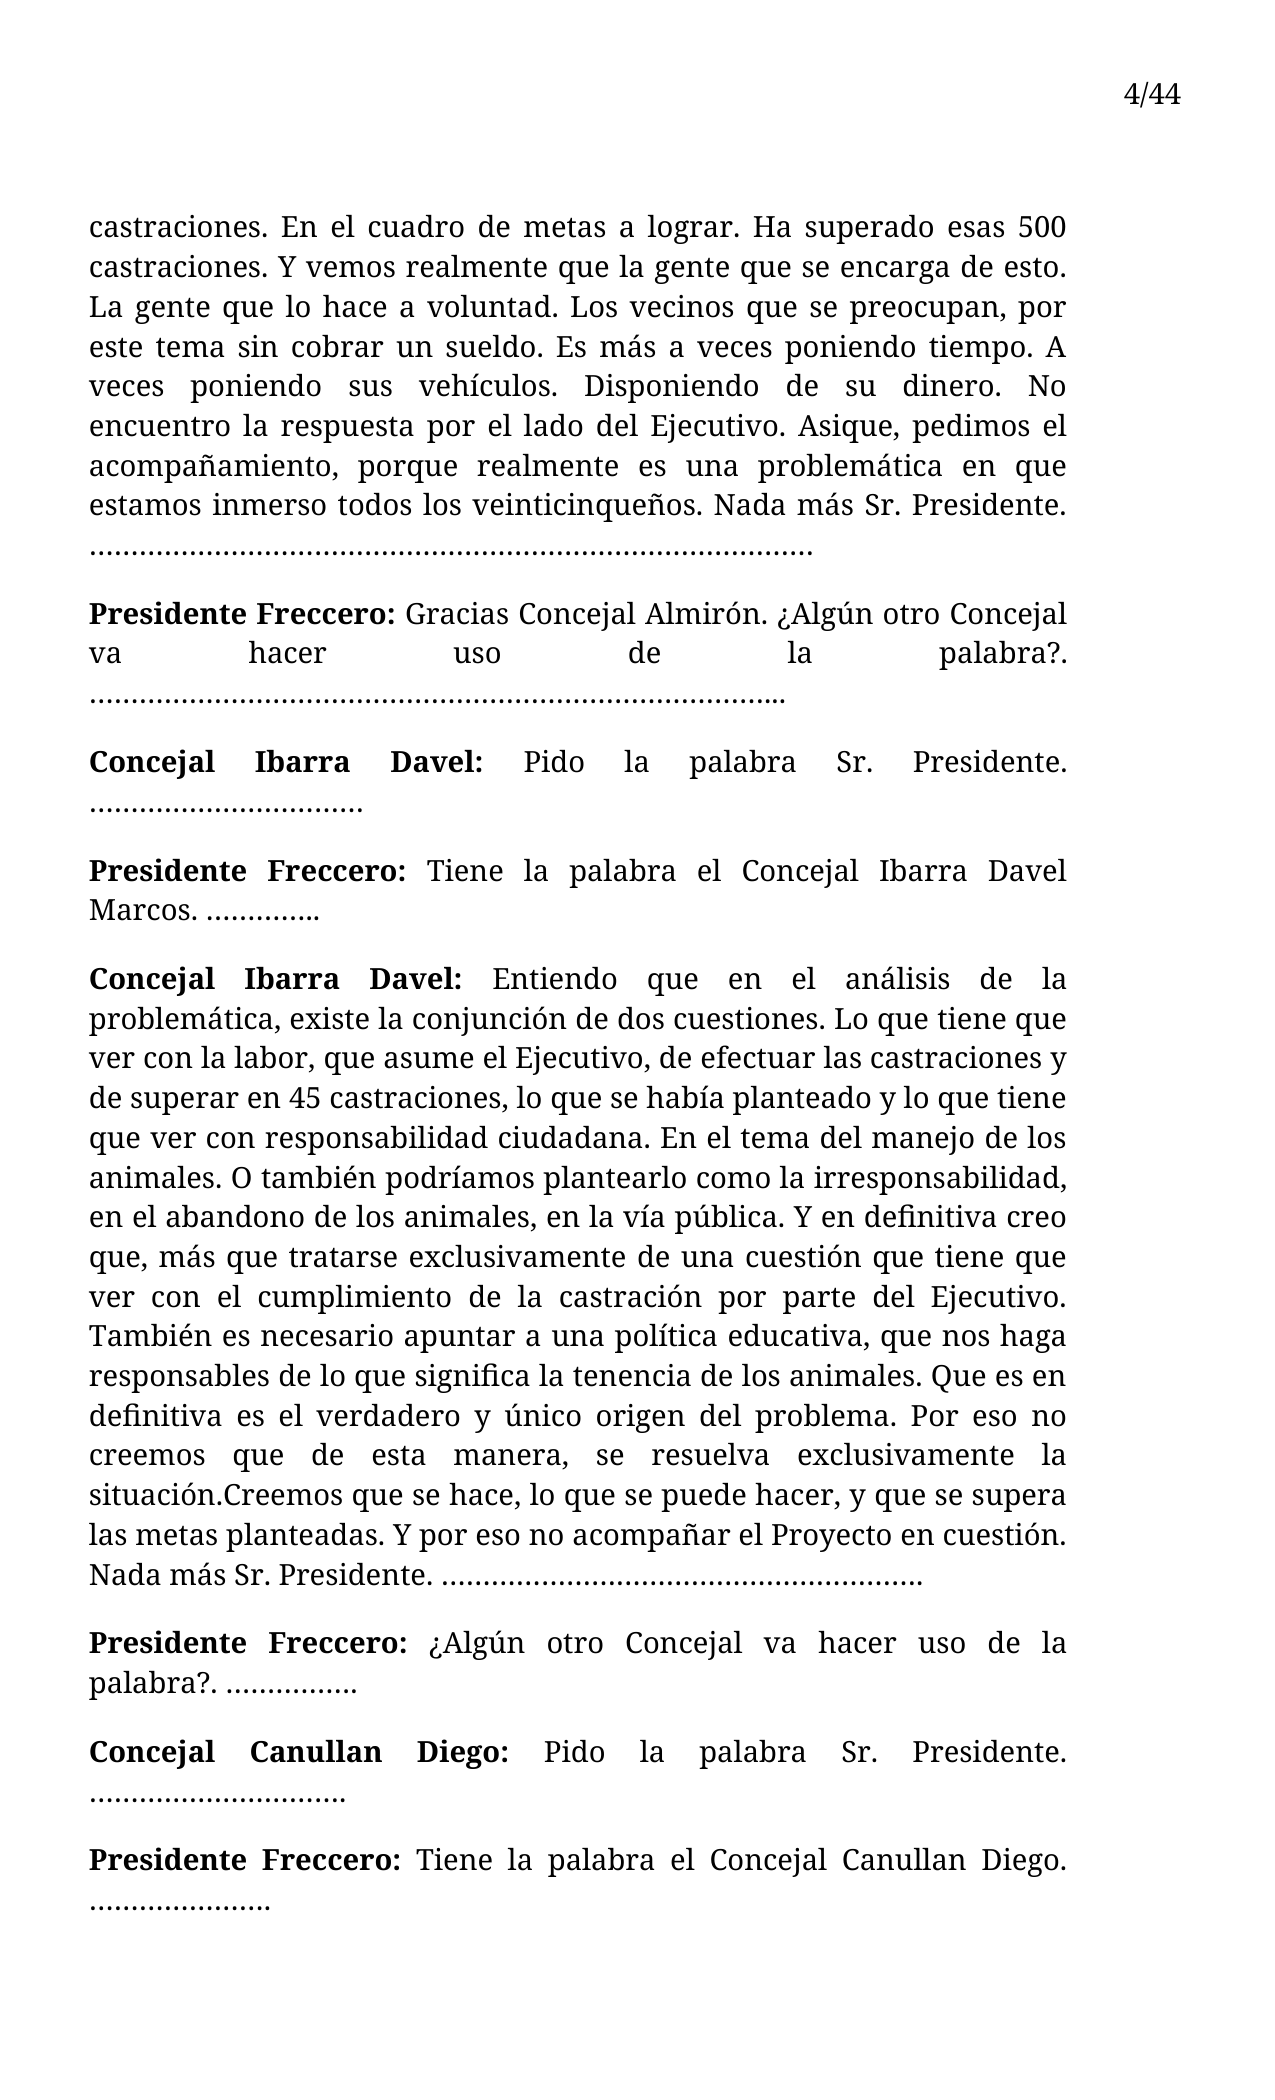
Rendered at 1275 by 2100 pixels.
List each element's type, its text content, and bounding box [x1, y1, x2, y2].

text Presidente Freccero: Gracias Concejal Almirón. ¿Algún otro Concejal va hacer uso de la palabra?. ………………………………………………………………………... [89, 593, 1068, 712]
text Concejal Ibarra Davel: Pido la palabra Sr. Presidente. …………………………… [89, 741, 1068, 821]
text Concejal Ibarra Davel: Entiendo que en el análisis de la problemática, existe la conjunción de dos cuestiones. Lo que tiene que ver con la labor, que asume el Ejecutivo, de efectuar las castraciones y de superar en 45 castraciones, lo que se había planteado y lo que tiene que ver con responsabilidad ciudadana. En el tema del manejo de los animales. O también podríamos plantearlo como la irresponsabilidad, en el abandono de los animales, en la vía pública. Y en definitiva creo que, más que tratarse exclusivamente de una cuestión que tiene que ver con el cumplimiento de la castración por parte del Ejecutivo. También es necesario apuntar a una política educativa, que nos haga responsables de lo que significa la tenencia de los animales. Que es en definitiva es el verdadero y único origen del problema. Por eso no creemos que de esta manera, se resuelva exclusivamente la situación.Creemos que se hace, lo que se puede hacer, y que se supera las metas planteadas. Y por eso no acompañar el Proyecto en cuestión. Nada más Sr. Presidente. …………………………………………………. [89, 958, 1068, 1593]
text Presidente Freccero: Tiene la palabra el Concejal Ibarra Davel Marcos. ………….. [89, 850, 1068, 929]
text Presidente Freccero: ¿Algún otro Concejal va hacer uso de la palabra?. ……………. [89, 1623, 1068, 1702]
text Concejal Canullan Diego: Pido la palabra Sr. Presidente. …………………………. [89, 1731, 1068, 1811]
text Presidente Freccero: Tiene la palabra el Concejal Canullan Diego. …………………. [89, 1840, 1068, 1919]
